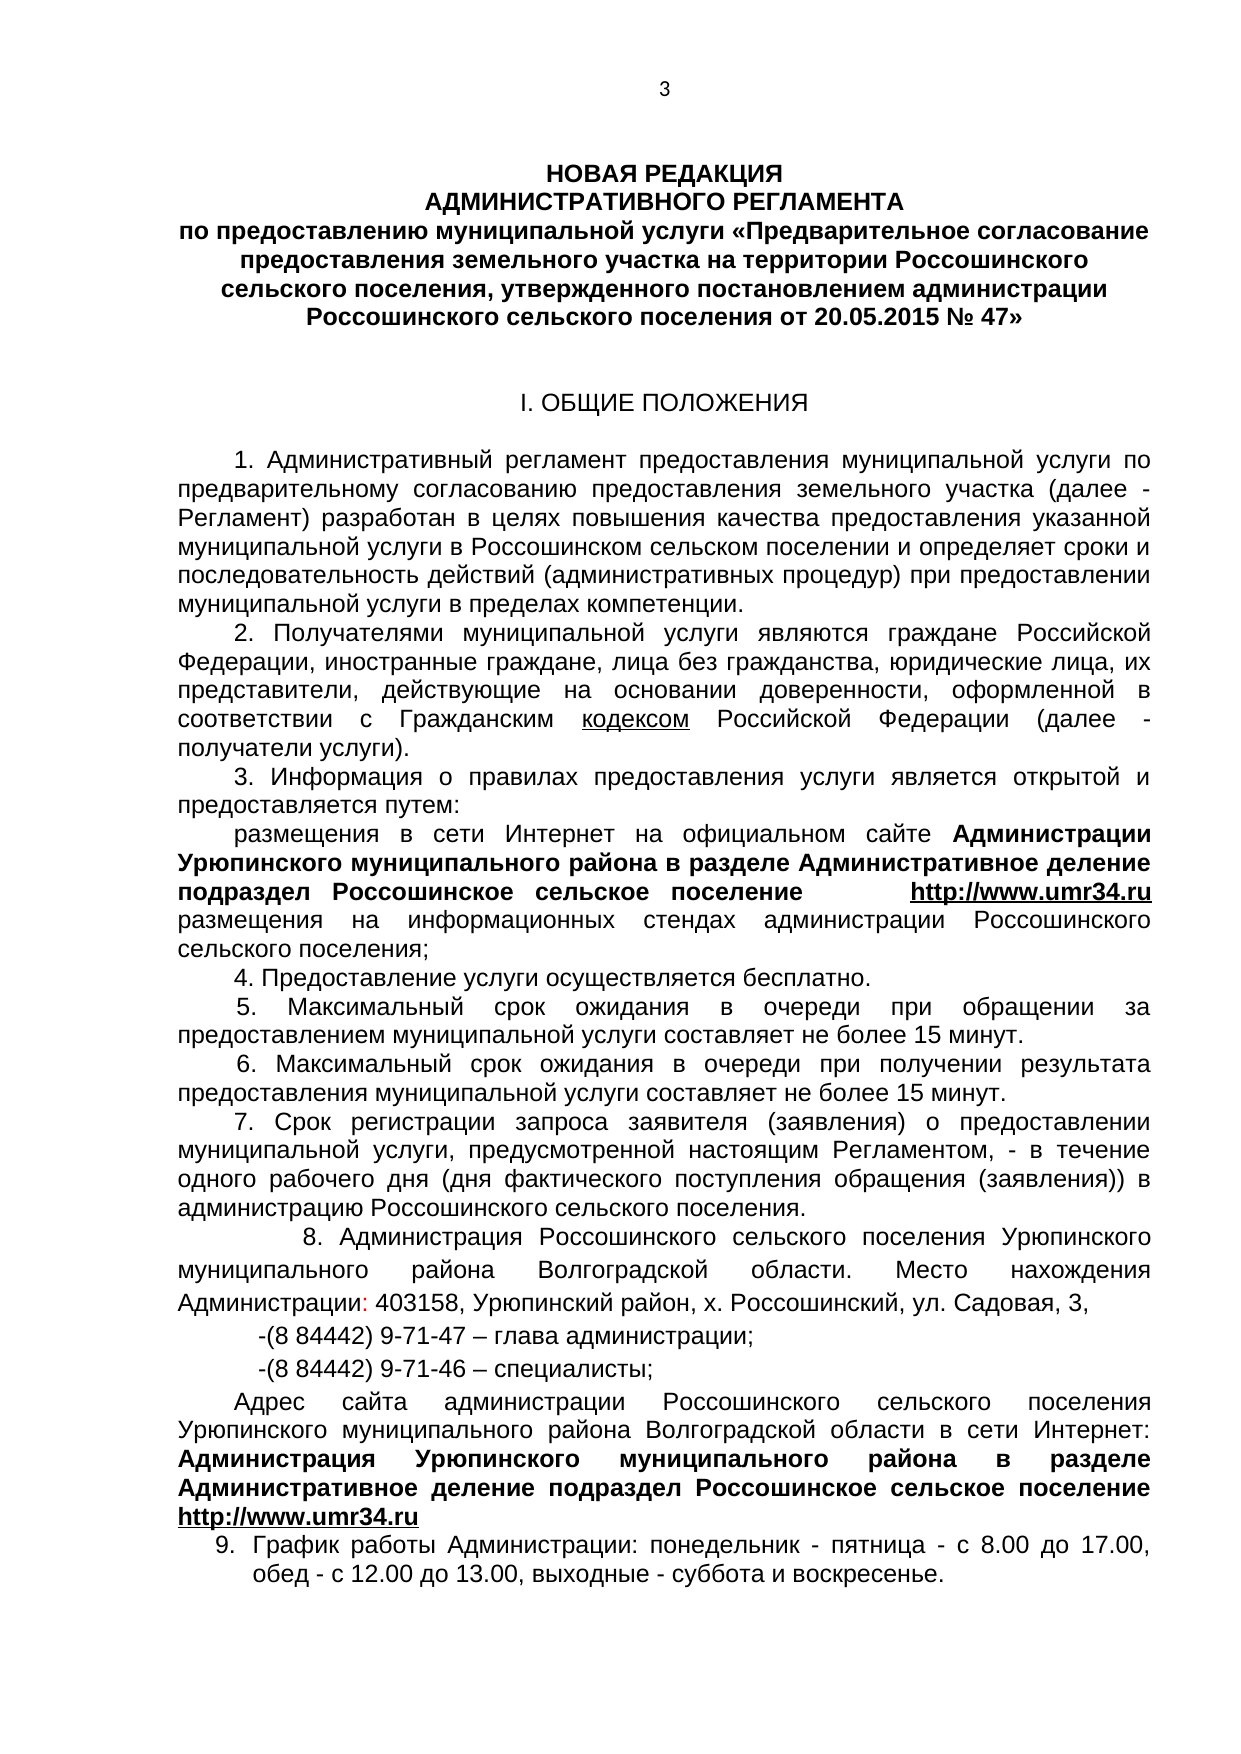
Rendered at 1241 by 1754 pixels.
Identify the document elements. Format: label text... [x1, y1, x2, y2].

text по предоставлению муниципальной услуги «Предварительное согласование предоставления земельного участка на территории Россошинского сельского поселения, утвержденного постановлением администрации Россошинского сельского поселения от 20.05.2015 № 47» [177, 216, 1152, 331]
text I. ОБЩИЕ ПОЛОЖЕНИЯ [177, 388, 1152, 417]
text 8. Администрация Россошинского сельского поселения Урюпинского муниципального района Волгоградской области. Место нахождения Администрации: 403158, Урюпинский район, х. Россошинский, ул. Садовая, 3, [177, 1222, 1152, 1316]
text 5. Максимальный срок ожидания в очереди при обращении за предоставлением муниципальной услуги составляет не более 15 минут. [177, 992, 1152, 1049]
text Адрес сайта администрации Россошинского сельского поселения Урюпинского муниципального района Волгоградской области в сети Интернет: Администрация Урюпинского муниципального района в разделе Административное деление подраздел Россошинское сельское поселение http://www.umr34.ru [177, 1387, 1152, 1530]
text АДМИНИСТРАТИВНОГО РЕГЛАМЕНТА [177, 187, 1152, 216]
list График работы Администрации: понедельник - пятница - с 8.00 до 17.00, обед - с 12.00 до 13.00, выходные - суббота и воскресенье. [215, 1530, 1152, 1617]
text -(8 84442) 9-71-47 – глава администрации; [177, 1321, 1152, 1349]
text -(8 84442) 9-71-46 – специалисты; [177, 1354, 1152, 1382]
text 4. Предоставление услуги осуществляется бесплатно. [177, 963, 1152, 992]
text 3. Информация о правилах предоставления услуги является открытой и предоставляется путем: [177, 762, 1152, 819]
text 1. Административный регламент предоставления муниципальной услуги по предварительному согласованию предоставления земельного участка (далее - Регламент) разработан в целях повышения качества предоставления указанной муниципальной услуги в Россошинском сельском поселении и определяет сроки и последовательность действий (административных процедур) при предоставлении муниципальной услуги в пределах компетенции. [177, 445, 1152, 618]
text НОВАЯ РЕДАКЦИЯ [177, 158, 1152, 187]
text 6. Максимальный срок ожидания в очереди при получении результата предоставления муниципальной услуги составляет не более 15 минут. [177, 1049, 1152, 1107]
text размещения в сети Интернет на официальном сайте Администрации Урюпинского муниципального района в разделе Административное деление подраздел Россошинское сельское поселение http://www.umr34.ru размещения на информационных стендах администрации Россошинского сельского поселения; [177, 819, 1152, 963]
text 7. Срок регистрации запроса заявителя (заявления) о предоставлении муниципальной услуги, предусмотренной настоящим Регламентом, - в течение одного рабочего дня (дня фактического поступления обращения (заявления)) в администрацию Россошинского сельского поселения. [177, 1107, 1152, 1222]
text 2. Получателями муниципальной услуги являются граждане Российской Федерации, иностранные граждане, лица без гражданства, юридические лица, их представители, действующие на основании доверенности, оформленной в соответствии с Гражданским кодексом Российской Федерации (далее - получатели услуги). [177, 618, 1152, 762]
